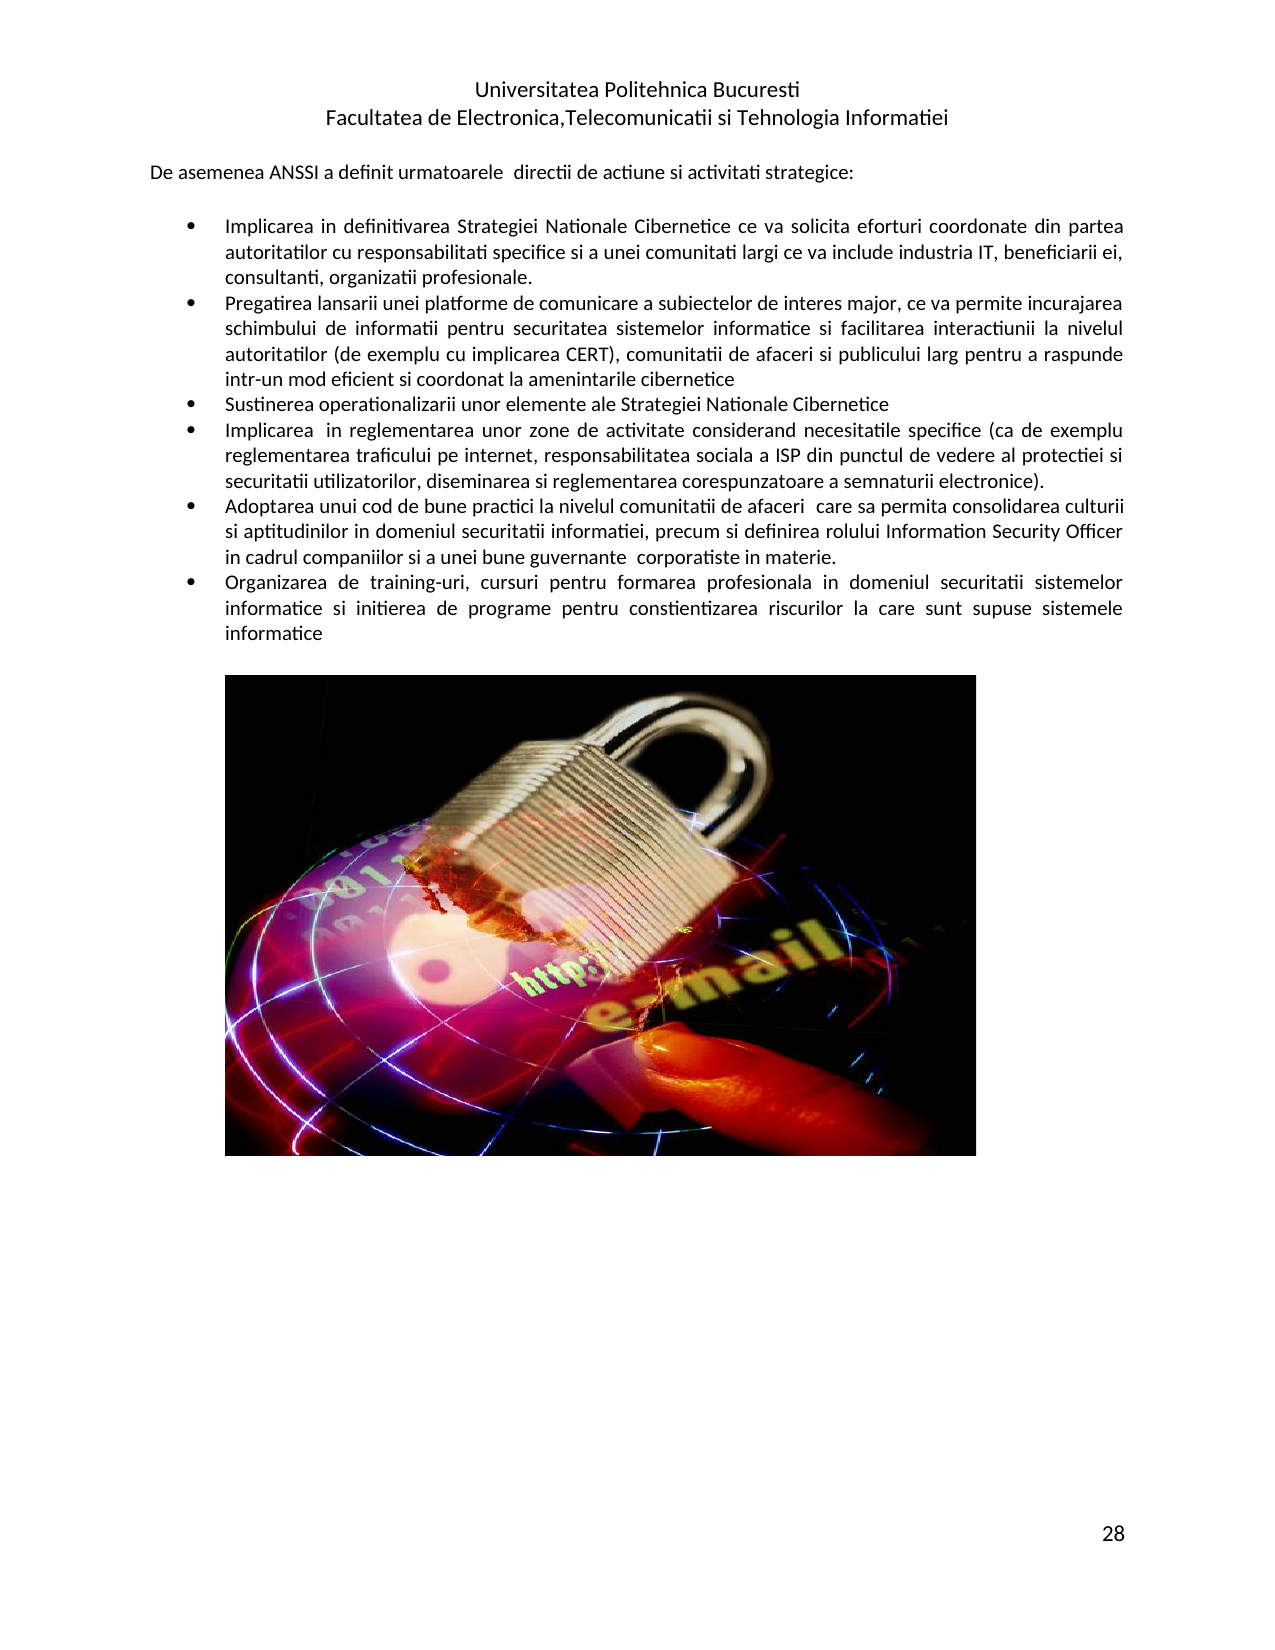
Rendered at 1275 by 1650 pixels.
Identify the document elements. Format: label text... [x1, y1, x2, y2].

text De asemenea ANSSI a definit urmatoarele directii de actiune si activitati strategice: [150, 159, 1125, 184]
list Organizarea de training-uri, cursuri pentru formarea profesionala in domeniul securitatii sistemelor informatice si initierea de programe pentru constientizarea riscurilor la care sunt supuse sistemele informatice [187, 569, 1125, 646]
picture [225, 675, 977, 1156]
list Implicarea in reglementarea unor zone de activitate considerand necesitatile specifice (ca de exemplu reglementarea traficului pe internet, responsabilitatea sociala a ISP din punctul de vedere al protectiei si securitatii utilizatorilor, diseminarea si reglementarea corespunzatoare a semnaturii electronice). [187, 417, 1125, 493]
list Sustinerea operationalizarii unor elemente ale Strategiei Nationale Cibernetice [187, 392, 1125, 417]
list Pregatirea lansarii unei platforme de comunicare a subiectelor de interes major, ce va permite incurajarea schimbului de informatii pentru securitatea sistemelor informatice si facilitarea interactiunii la nivelul autoritatilor (de exemplu cu implicarea CERT), comunitatii de afaceri si publicului larg pentru a raspunde intr-un mod eficient si coordonat la amenintarile cibernetice [187, 290, 1125, 392]
list Adoptarea unui cod de bune practici la nivelul comunitatii de afaceri care sa permita consolidarea culturii si aptitudinilor in domeniul securitatii informatiei, precum si definirea rolului Information Security Officer in cadrul companiilor si a unei bune guvernante corporatiste in materie. [187, 493, 1125, 569]
list Implicarea in definitivarea Strategiei Nationale Cibernetice ce va solicita eforturi coordonate din partea autoritatilor cu responsabilitati specifice si a unei comunitati largi ce va include industria IT, beneficiarii ei, consultanti, organizatii profesionale. [187, 214, 1125, 290]
